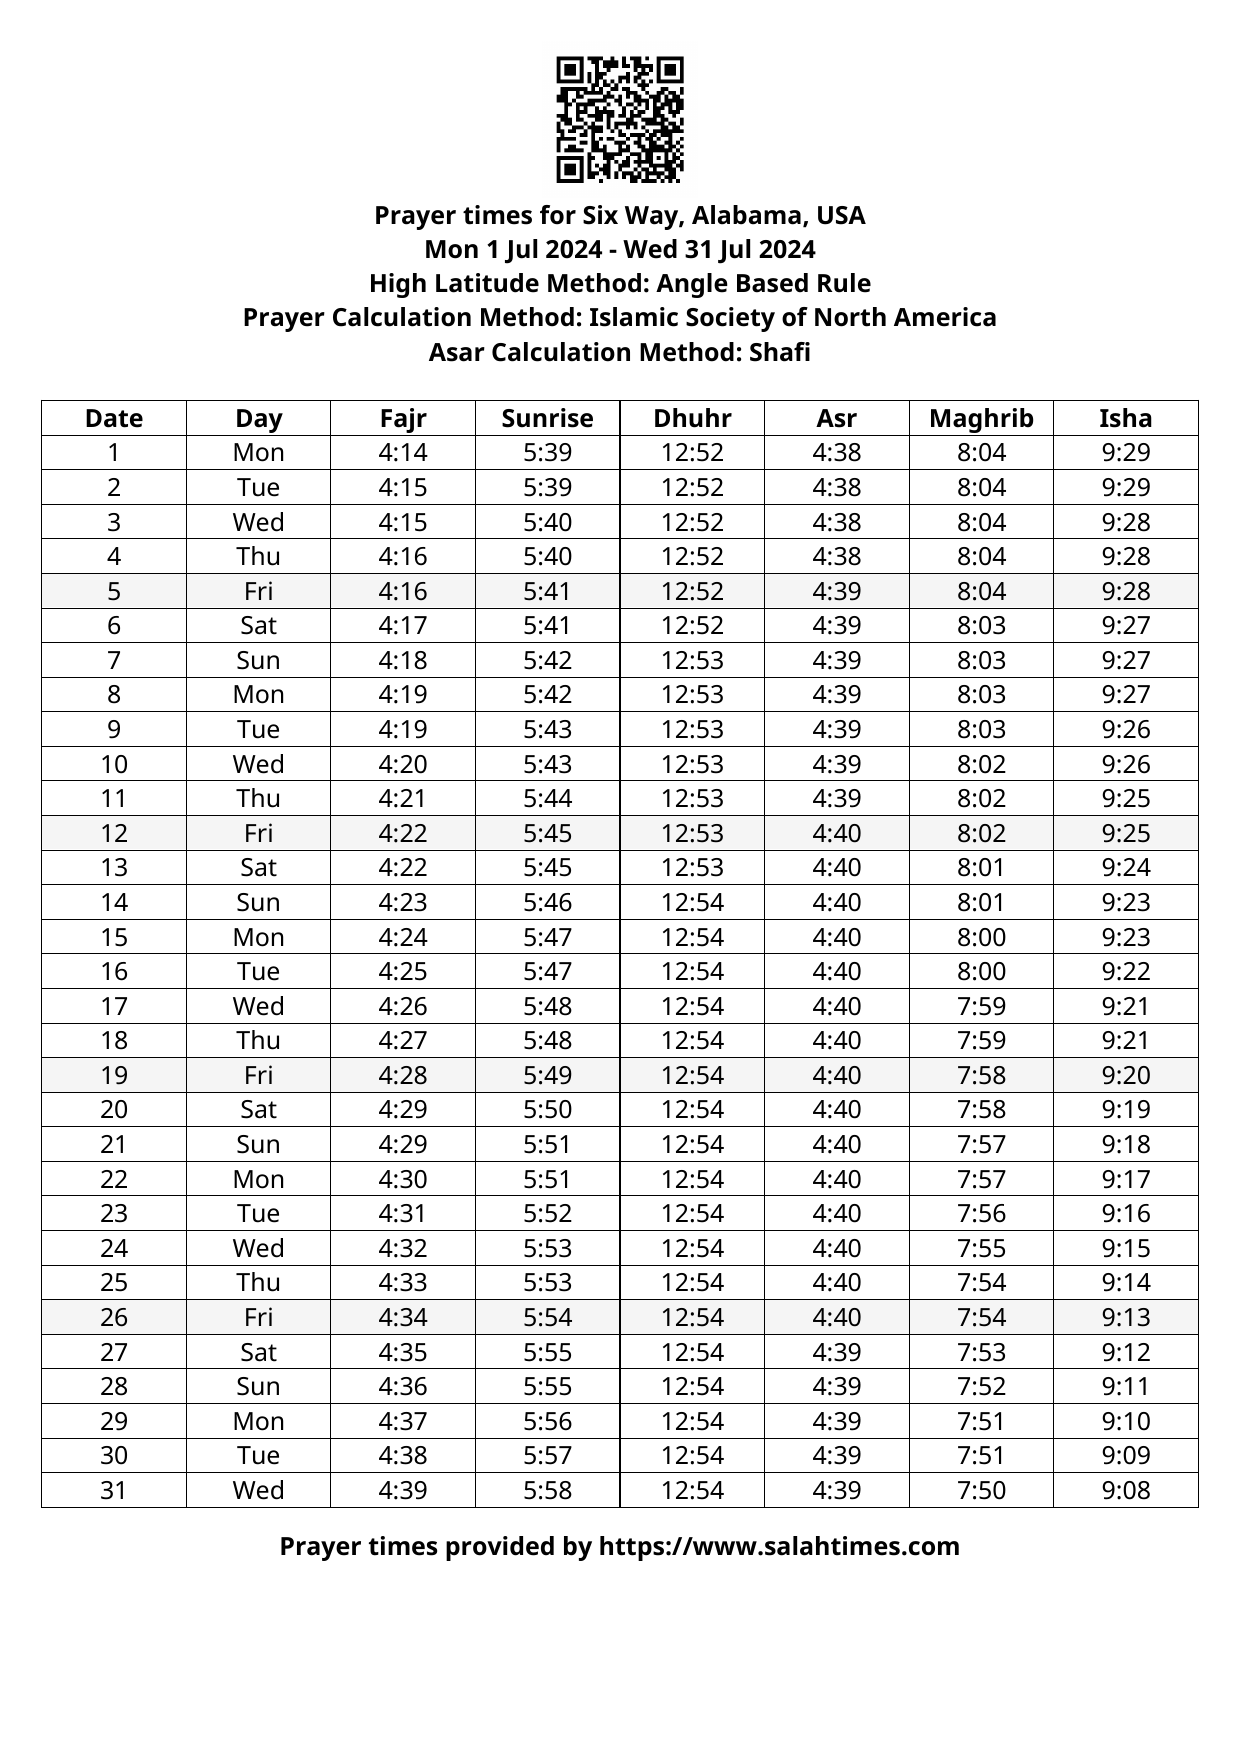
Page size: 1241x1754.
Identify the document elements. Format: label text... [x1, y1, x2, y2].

table_cell 4:39 [765, 747, 909, 780]
table_cell 9:12 [1054, 1335, 1198, 1368]
table_cell 10 [42, 747, 186, 780]
text Prayer times for Six Way, Alabama, USA [42, 198, 1198, 232]
table_cell 12:52 [621, 470, 764, 504]
table_cell 4:39 [765, 781, 909, 815]
table_cell 4:21 [331, 781, 475, 815]
table_cell 4:38 [331, 1439, 475, 1472]
table_cell 12:54 [621, 1196, 764, 1230]
table_cell 5:56 [476, 1404, 619, 1437]
table_cell 8:02 [910, 816, 1053, 849]
table_cell 8 [42, 678, 186, 711]
table_header Fajr [331, 401, 475, 434]
table_cell 12:52 [621, 574, 764, 607]
table_cell 5:58 [476, 1473, 619, 1507]
table_cell 5:51 [476, 1162, 619, 1195]
table_cell 18 [42, 1024, 186, 1057]
table_cell 7:51 [910, 1439, 1053, 1472]
table_cell 4:40 [765, 1093, 909, 1126]
table_cell Fri [187, 1300, 330, 1334]
text High Latitude Method: Angle Based Rule [42, 266, 1198, 300]
table_cell 14 [42, 885, 186, 919]
table_cell 12:54 [621, 885, 764, 919]
table_cell Thu [187, 1266, 330, 1299]
table_cell 8:02 [910, 781, 1053, 815]
table_cell Wed [187, 505, 330, 538]
table_cell 17 [42, 989, 186, 1022]
table_cell 5:53 [476, 1266, 619, 1299]
table_cell 12:54 [621, 1058, 764, 1092]
table_cell 9:13 [1054, 1300, 1198, 1334]
table_cell 12:54 [621, 989, 764, 1022]
table_cell 9:10 [1054, 1404, 1198, 1437]
table_cell 12:54 [621, 1266, 764, 1299]
table_cell 9:17 [1054, 1162, 1198, 1195]
table_cell 5:50 [476, 1093, 619, 1126]
table_cell 9:29 [1054, 436, 1198, 469]
table_cell 7:51 [910, 1404, 1053, 1437]
table_cell 4:31 [331, 1196, 475, 1230]
text Prayer times provided by https://www.salahtimes.com [42, 1528, 1198, 1563]
table_cell 9:29 [1054, 470, 1198, 504]
table_cell 4:27 [331, 1024, 475, 1057]
table_cell 4:39 [765, 678, 909, 711]
table_cell 4:39 [765, 1369, 909, 1403]
table_cell 5:40 [476, 539, 619, 573]
picture [542, 41, 699, 198]
table_cell 9:21 [1054, 1024, 1198, 1057]
table_cell 9:09 [1054, 1439, 1198, 1472]
table_cell 25 [42, 1266, 186, 1299]
table_cell 5:42 [476, 643, 619, 677]
table_cell 4:39 [765, 1335, 909, 1368]
table_cell 8:03 [910, 609, 1053, 642]
table_cell 4:38 [765, 436, 909, 469]
table_cell 9:15 [1054, 1231, 1198, 1264]
table_cell 12:54 [621, 1335, 764, 1368]
table_cell 5:43 [476, 747, 619, 780]
table_cell 5:41 [476, 609, 619, 642]
table_cell 5:57 [476, 1439, 619, 1472]
table_cell 4:40 [765, 1300, 909, 1334]
table_cell 3 [42, 505, 186, 538]
text Asar Calculation Method: Shafi [42, 334, 1198, 368]
table_cell 12:53 [621, 747, 764, 780]
table_cell 4:40 [765, 1266, 909, 1299]
table_cell 4:39 [765, 609, 909, 642]
table_cell 8:00 [910, 920, 1053, 953]
table_cell 9:14 [1054, 1266, 1198, 1299]
table_cell 4:40 [765, 954, 909, 988]
table_cell 7:58 [910, 1058, 1053, 1092]
table_cell 4:22 [331, 851, 475, 884]
table_cell Mon [187, 436, 330, 469]
table_cell 5:41 [476, 574, 619, 607]
table_cell 12:54 [621, 1369, 764, 1403]
table_cell 5:54 [476, 1300, 619, 1334]
table_cell 5:48 [476, 989, 619, 1022]
table_cell 9:23 [1054, 920, 1198, 953]
table_cell 4:18 [331, 643, 475, 677]
table_cell 8:04 [910, 470, 1053, 504]
table_cell 9:11 [1054, 1369, 1198, 1403]
table_cell 5:55 [476, 1369, 619, 1403]
table_cell 4:26 [331, 989, 475, 1022]
table_cell 12:54 [621, 954, 764, 988]
table_cell 4:32 [331, 1231, 475, 1264]
table_cell 4:20 [331, 747, 475, 780]
table_cell 4:40 [765, 920, 909, 953]
text Prayer Calculation Method: Islamic Society of North America [42, 300, 1198, 334]
table_cell Mon [187, 1162, 330, 1195]
table_cell 4:15 [331, 470, 475, 504]
table_cell 7:53 [910, 1335, 1053, 1368]
table_cell Tue [187, 1439, 330, 1472]
table_cell Sun [187, 643, 330, 677]
table_cell 9:25 [1054, 781, 1198, 815]
table_header Date [42, 401, 186, 434]
table_cell 5:47 [476, 920, 619, 953]
text Mon 1 Jul 2024 - Wed 31 Jul 2024 [42, 232, 1198, 266]
table_cell 9:27 [1054, 609, 1198, 642]
table_cell 8:01 [910, 885, 1053, 919]
table_cell 5:53 [476, 1231, 619, 1264]
table_cell 9:26 [1054, 712, 1198, 746]
table_cell 19 [42, 1058, 186, 1092]
table_cell 15 [42, 920, 186, 953]
table_cell 8:03 [910, 643, 1053, 677]
table_cell 20 [42, 1093, 186, 1126]
table_cell 4:14 [331, 436, 475, 469]
table_cell 8:00 [910, 954, 1053, 988]
table_cell Mon [187, 920, 330, 953]
table_cell Fri [187, 816, 330, 849]
table_cell 4:22 [331, 816, 475, 849]
table_cell Fri [187, 1058, 330, 1092]
table_cell 4:29 [331, 1093, 475, 1126]
table_cell 22 [42, 1162, 186, 1195]
table_cell 5:45 [476, 851, 619, 884]
table_cell 12:54 [621, 1162, 764, 1195]
table_cell 4:39 [765, 574, 909, 607]
table_cell 9:26 [1054, 747, 1198, 780]
table_cell Sat [187, 851, 330, 884]
table_cell 4:16 [331, 539, 475, 573]
table_cell Fri [187, 574, 330, 607]
table_cell Sun [187, 885, 330, 919]
table_cell 9:27 [1054, 678, 1198, 711]
table_cell 5:39 [476, 436, 619, 469]
table_cell 16 [42, 954, 186, 988]
table_cell 4:40 [765, 885, 909, 919]
table_cell 4:39 [765, 1404, 909, 1437]
table_cell 31 [42, 1473, 186, 1507]
table_cell Thu [187, 539, 330, 573]
table_cell 4:29 [331, 1127, 475, 1161]
table_cell 4:40 [765, 1127, 909, 1161]
table_cell 4:40 [765, 1162, 909, 1195]
table_cell 12:54 [621, 1473, 764, 1507]
table_cell 9:28 [1054, 574, 1198, 607]
table_cell 8:01 [910, 851, 1053, 884]
table_cell 5:39 [476, 470, 619, 504]
table_cell 5:42 [476, 678, 619, 711]
table_cell Wed [187, 989, 330, 1022]
table_header Maghrib [910, 401, 1053, 434]
table_cell Tue [187, 712, 330, 746]
table_cell Sun [187, 1369, 330, 1403]
table_cell 9:24 [1054, 851, 1198, 884]
table_cell 4:40 [765, 989, 909, 1022]
table_cell 12:52 [621, 436, 764, 469]
table_cell Tue [187, 470, 330, 504]
table_cell 4:28 [331, 1058, 475, 1092]
table_cell 12:53 [621, 851, 764, 884]
table_cell 8:03 [910, 712, 1053, 746]
table_cell 24 [42, 1231, 186, 1264]
table_cell Tue [187, 954, 330, 988]
table_cell 12:54 [621, 920, 764, 953]
table_cell 4:34 [331, 1300, 475, 1334]
table_cell 8:04 [910, 505, 1053, 538]
table_cell 5:45 [476, 816, 619, 849]
table_header Sunrise [476, 401, 619, 434]
table_cell 4:40 [765, 1058, 909, 1092]
table_cell 5:51 [476, 1127, 619, 1161]
table_cell 7 [42, 643, 186, 677]
table_cell 7:56 [910, 1196, 1053, 1230]
table_cell 4:39 [765, 1439, 909, 1472]
table_cell 4:37 [331, 1404, 475, 1437]
table_cell 4:38 [765, 505, 909, 538]
table_cell 9:18 [1054, 1127, 1198, 1161]
table_cell 4:19 [331, 678, 475, 711]
table_cell 4:38 [765, 470, 909, 504]
table_cell 8:04 [910, 539, 1053, 573]
table_cell 27 [42, 1335, 186, 1368]
table_cell 4:30 [331, 1162, 475, 1195]
table_cell 6 [42, 609, 186, 642]
table_header Asr [765, 401, 909, 434]
table_cell 7:57 [910, 1162, 1053, 1195]
table_cell 8:04 [910, 574, 1053, 607]
table_cell 4:24 [331, 920, 475, 953]
table_cell 4:40 [765, 1024, 909, 1057]
table_cell 12:53 [621, 678, 764, 711]
table_cell 4:40 [765, 851, 909, 884]
table_cell 9:23 [1054, 885, 1198, 919]
table_cell 12:52 [621, 609, 764, 642]
table_cell 4:16 [331, 574, 475, 607]
table_cell 4:15 [331, 505, 475, 538]
table_cell 4:33 [331, 1266, 475, 1299]
table_cell Mon [187, 1404, 330, 1437]
table_cell Thu [187, 781, 330, 815]
table_cell 1 [42, 436, 186, 469]
table_cell 5:48 [476, 1024, 619, 1057]
table_cell 9 [42, 712, 186, 746]
table_cell 12:54 [621, 1127, 764, 1161]
table_cell 5:55 [476, 1335, 619, 1368]
table_cell Wed [187, 1231, 330, 1264]
table_cell 5:46 [476, 885, 619, 919]
table_cell 4:35 [331, 1335, 475, 1368]
table_cell 4:39 [765, 712, 909, 746]
table_cell 7:57 [910, 1127, 1053, 1161]
table_cell 4:39 [765, 643, 909, 677]
table_cell 4 [42, 539, 186, 573]
table_cell 13 [42, 851, 186, 884]
table_header Isha [1054, 401, 1198, 434]
table_cell 9:20 [1054, 1058, 1198, 1092]
table_cell 30 [42, 1439, 186, 1472]
table_cell 12:54 [621, 1024, 764, 1057]
table_cell 7:55 [910, 1231, 1053, 1264]
table_cell 12:53 [621, 643, 764, 677]
table_cell 7:58 [910, 1093, 1053, 1126]
table_cell 21 [42, 1127, 186, 1161]
table_cell 9:22 [1054, 954, 1198, 988]
table_cell 28 [42, 1369, 186, 1403]
table_cell 7:59 [910, 1024, 1053, 1057]
table_cell Wed [187, 747, 330, 780]
table_cell 4:19 [331, 712, 475, 746]
table_cell 12:52 [621, 505, 764, 538]
table_cell 8:03 [910, 678, 1053, 711]
table_cell 12 [42, 816, 186, 849]
table_cell 4:40 [765, 1231, 909, 1264]
table_cell 7:54 [910, 1266, 1053, 1299]
table_cell 23 [42, 1196, 186, 1230]
table_cell 4:36 [331, 1369, 475, 1403]
table_cell 4:38 [765, 539, 909, 573]
table_cell 12:54 [621, 1231, 764, 1264]
table_cell 29 [42, 1404, 186, 1437]
table_cell 12:54 [621, 1300, 764, 1334]
table_cell 12:53 [621, 712, 764, 746]
table_cell 4:17 [331, 609, 475, 642]
table_cell 9:08 [1054, 1473, 1198, 1507]
table_cell 12:52 [621, 539, 764, 573]
table_header Dhuhr [621, 401, 764, 434]
table_cell 12:54 [621, 1439, 764, 1472]
table_cell 8:04 [910, 436, 1053, 469]
table_cell 5:49 [476, 1058, 619, 1092]
table_cell 4:23 [331, 885, 475, 919]
table_cell 5:44 [476, 781, 619, 815]
table_cell 26 [42, 1300, 186, 1334]
table_cell Tue [187, 1196, 330, 1230]
table_cell 4:40 [765, 816, 909, 849]
table_cell Wed [187, 1473, 330, 1507]
table_cell 4:25 [331, 954, 475, 988]
table_cell 7:54 [910, 1300, 1053, 1334]
table_cell 9:28 [1054, 505, 1198, 538]
table_cell 9:16 [1054, 1196, 1198, 1230]
table_cell 4:39 [331, 1473, 475, 1507]
table_cell Sat [187, 609, 330, 642]
table_cell Sat [187, 1093, 330, 1126]
table_cell Thu [187, 1024, 330, 1057]
table_cell 5:40 [476, 505, 619, 538]
table_cell Sat [187, 1335, 330, 1368]
table_cell 4:39 [765, 1473, 909, 1507]
table_cell 12:53 [621, 781, 764, 815]
table_cell 9:28 [1054, 539, 1198, 573]
table_cell 9:27 [1054, 643, 1198, 677]
table_cell 7:52 [910, 1369, 1053, 1403]
table_cell 12:54 [621, 1404, 764, 1437]
table_cell 12:54 [621, 1093, 764, 1126]
table_cell 8:02 [910, 747, 1053, 780]
table_cell 5 [42, 574, 186, 607]
table_cell 9:19 [1054, 1093, 1198, 1126]
table_cell 2 [42, 470, 186, 504]
table_cell 12:53 [621, 816, 764, 849]
table_cell 5:43 [476, 712, 619, 746]
table_cell Mon [187, 678, 330, 711]
table_cell 9:21 [1054, 989, 1198, 1022]
table_cell 7:50 [910, 1473, 1053, 1507]
table_cell 11 [42, 781, 186, 815]
table_header Day [187, 401, 330, 434]
table_cell 9:25 [1054, 816, 1198, 849]
table_cell 5:47 [476, 954, 619, 988]
table_cell 7:59 [910, 989, 1053, 1022]
table_cell 5:52 [476, 1196, 619, 1230]
table_cell Sun [187, 1127, 330, 1161]
table_cell 4:40 [765, 1196, 909, 1230]
